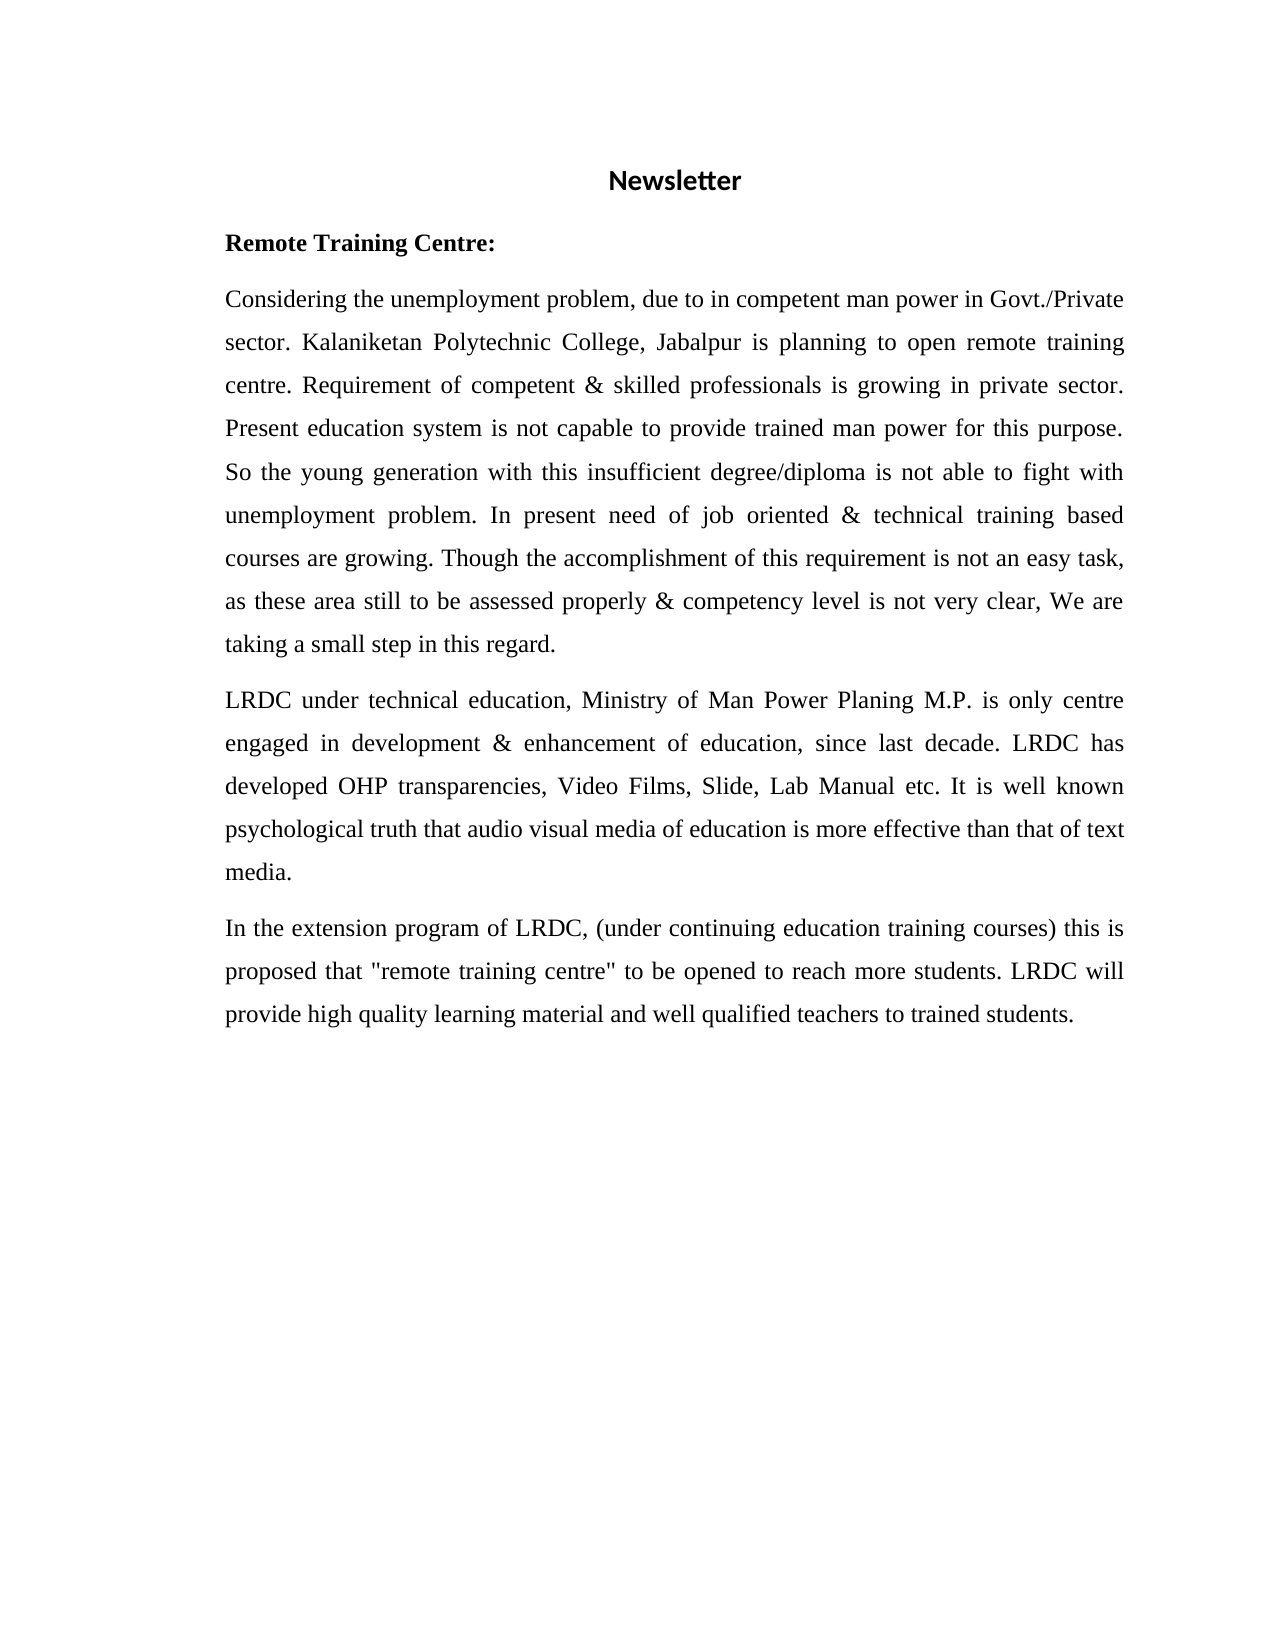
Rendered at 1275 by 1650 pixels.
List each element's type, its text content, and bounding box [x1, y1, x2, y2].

text LRDC under technical education, Ministry of Man Power Planing M.P. is only centre engaged in development & enhancement of education, since last decade. LRDC has developed OHP transparencies, Video Films, Slide, Lab Manual etc. It is well known psychological truth that audio visual media of education is more effective than that of text media. [225, 685, 1125, 886]
text Remote Training Centre: [150, 228, 1125, 257]
text Newsletter [225, 162, 1125, 198]
text Considering the unemployment problem, due to in competent man power in Govt./Private sector. Kalaniketan Polytechnic College, Jabalpur is planning to open remote training centre. Requirement of competent & skilled professionals is growing in private sector. Present education system is not capable to provide trained man power for this purpose. So the young generation with this insufficient degree/diploma is not able to fight with unemployment problem. In present need of job oriented & technical training based courses are growing. Though the accomplishment of this requirement is not an easy task, as these area still to be assessed properly & competency level is not very clear, We are taking a small step in this regard. [225, 284, 1125, 658]
text In the extension program of LRDC, (under continuing education training courses) this is proposed that "remote training centre" to be opened to reach more students. LRDC will provide high quality learning material and well qualified teachers to trained students. [225, 913, 1125, 1028]
